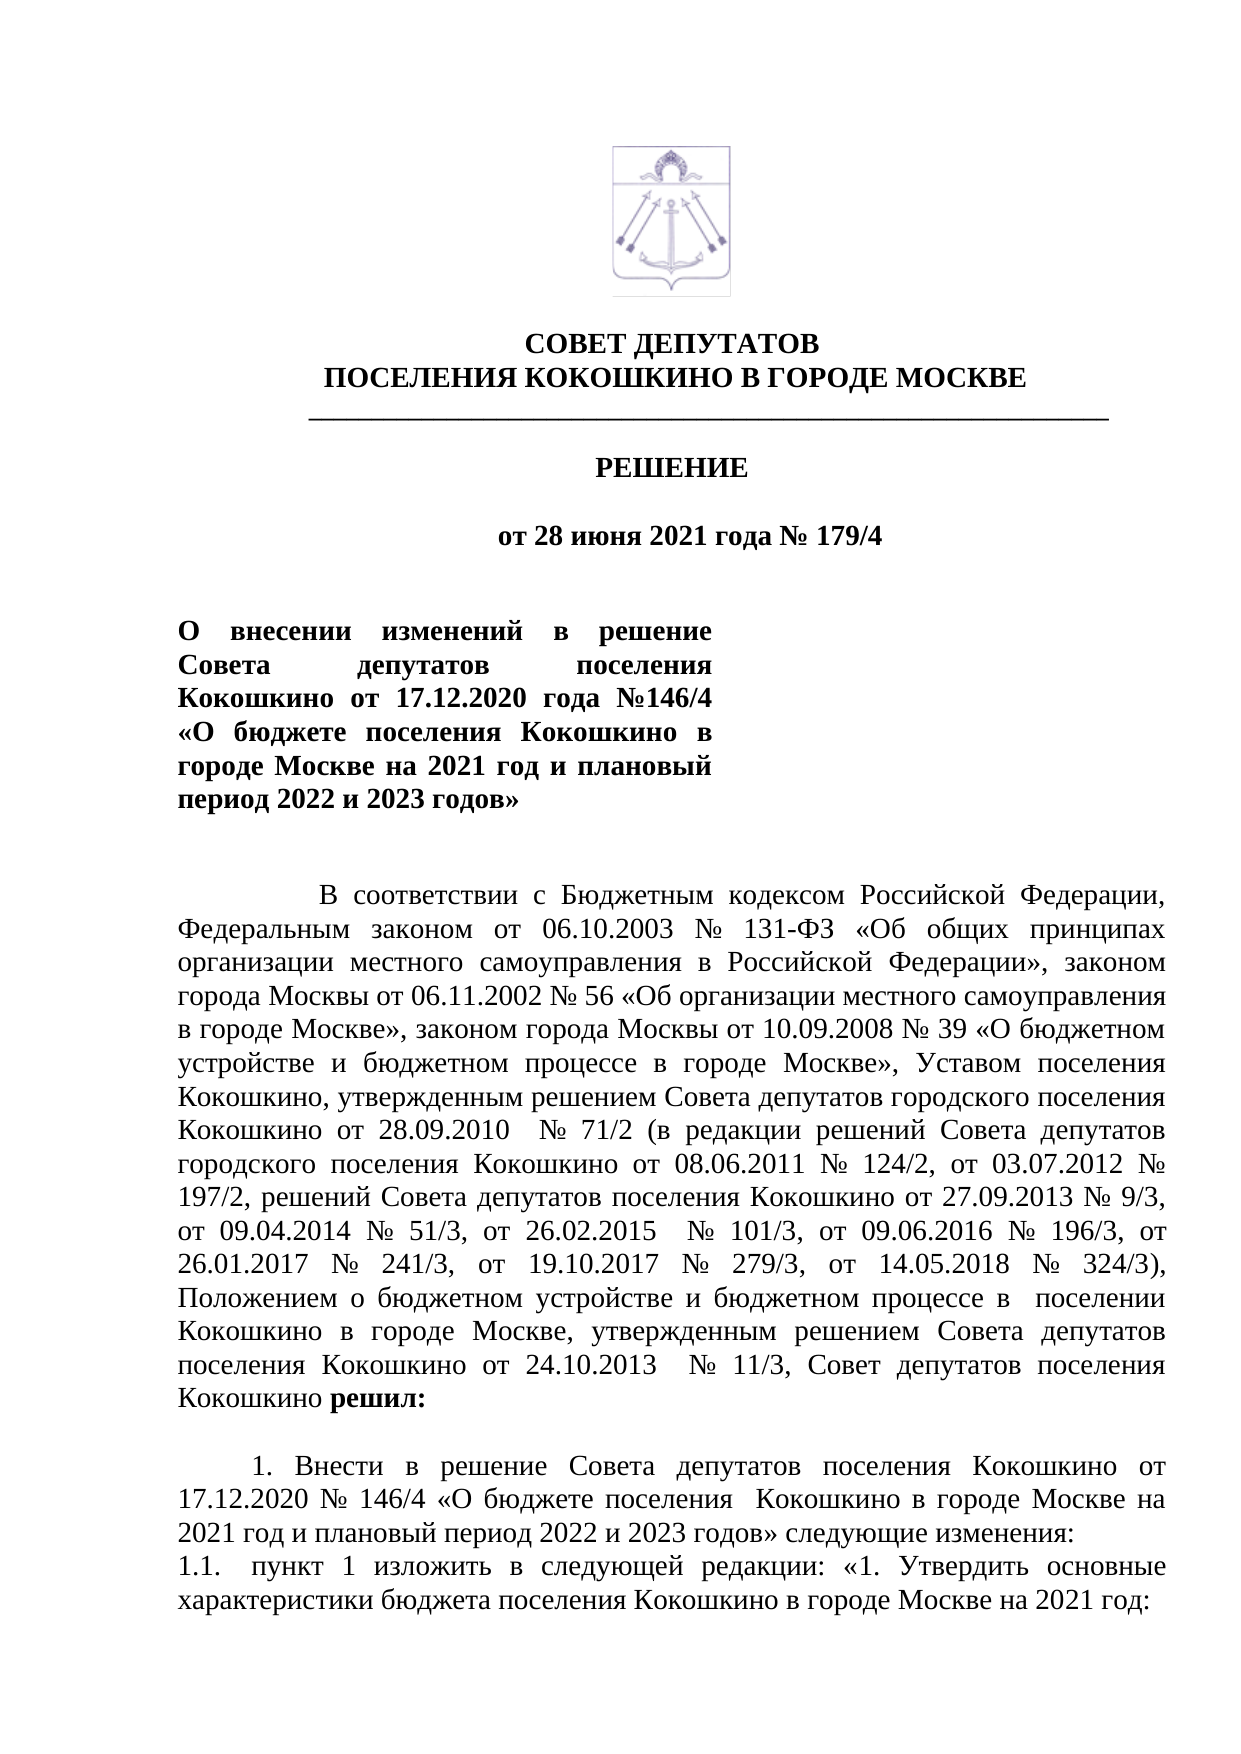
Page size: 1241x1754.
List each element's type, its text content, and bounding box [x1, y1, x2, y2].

text СОВЕТ ДЕПУТАТОВ [177, 327, 1167, 360]
text РЕШЕНИЕ [177, 451, 1167, 484]
table_header О внесении изменений в решение Совета депутатов поселения Кокошкино от 17.12.2020 года №146/4 «О бюджете поселения Кокошкино в городе Москве на 2021 год и плановый период 2022 и 2023 годов» [166, 614, 724, 849]
text от 28 июня 2021 года № 179/4 [177, 518, 1167, 551]
text В соответствии с Бюджетным кодексом Российской Федерации, Федеральным законом от 06.10.2003 № 131-ФЗ «Об общих принципах организации местного самоуправления в Российской Федерации», законом города Москвы от 06.11.2002 № 56 «Об организации местного самоуправления в городе Москве», законом города Москвы от 10.09.2008 № 39 «О бюджетном устройстве и бюджетном процессе в городе Москве», Уставом поселения Кокошкино, утвержденным решением Совета депутатов городского поселения Кокошкино от 28.09.2010 № 71/2 (в редакции решений Совета депутатов городского поселения Кокошкино от 08.06.2011 № 124/2, от 03.07.2012 № 197/2, решений Совета депутатов поселения Кокошкино от 27.09.2013 № 9/3, от 09.04.2014 № 51/3, от 26.02.2015 № 101/3, от 09.06.2016 № 196/3, от 26.01.2017 № 241/3, от 19.10.2017 № 279/3, от 14.05.2018 № 324/3), Положением о бюджетном устройстве и бюджетном процессе в поселении Кокошкино в городе Москве, утвержденным решением Совета депутатов поселения Кокошкино от 24.10.2013 № 11/3, Совет депутатов поселения Кокошкино решил: [177, 877, 1167, 1414]
text 1.1. пункт 1 изложить в следующей редакции: «1. Утвердить основные характеристики бюджета поселения Кокошкино в городе Москве на 2021 год: [177, 1548, 1167, 1615]
text ________________________________________________________________ [177, 394, 1167, 422]
picture [612, 146, 732, 298]
text 1. Внести в решение Совета депутатов поселения Кокошкино от 17.12.2020 № 146/4 «О бюджете поселения Кокошкино в городе Москве на 2021 год и плановый период 2022 и 2023 годов» следующие изменения: [177, 1448, 1167, 1548]
text ПОСЕЛЕНИЯ КОКОШКИНО В ГОРОДЕ МОСКВЕ [177, 360, 1167, 394]
